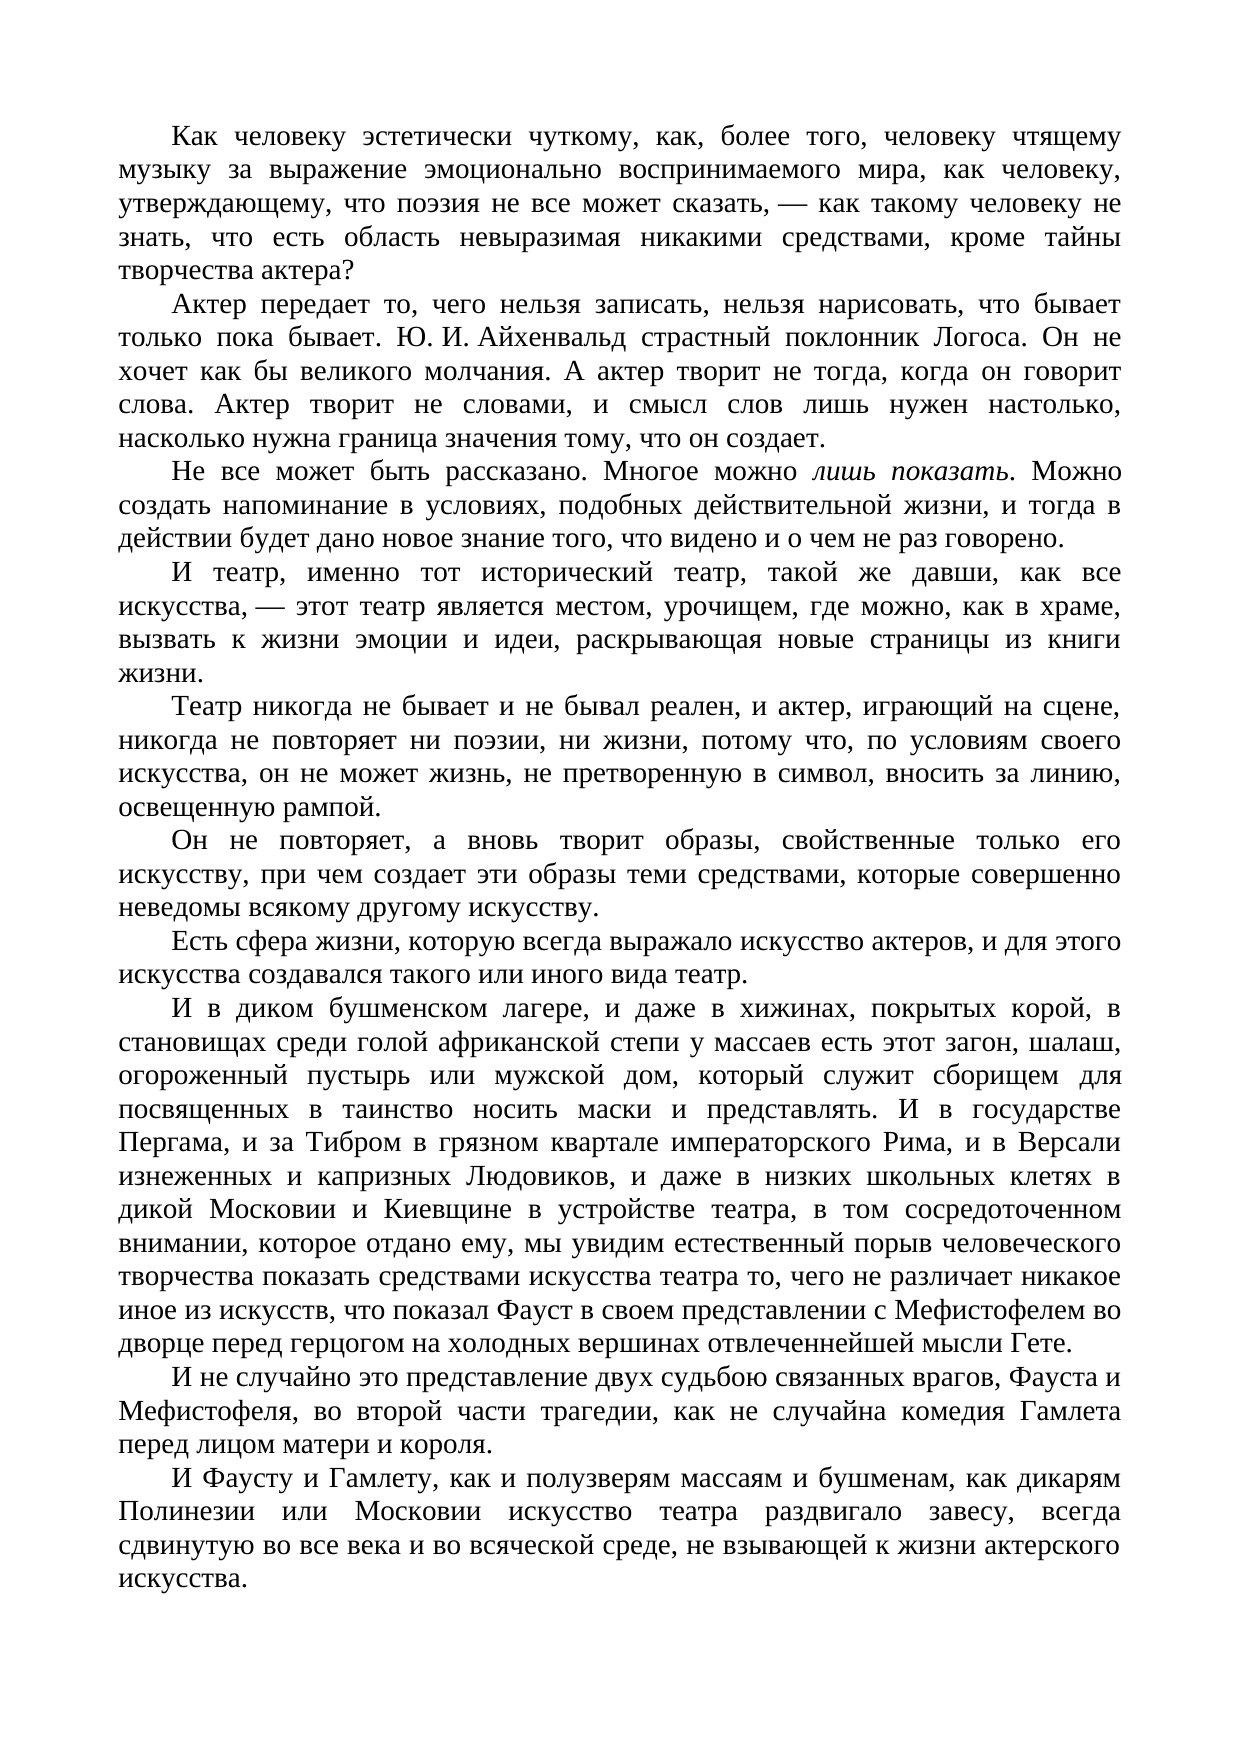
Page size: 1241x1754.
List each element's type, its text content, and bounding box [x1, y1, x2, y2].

text Не все может быть рассказано. Многое можно лишь показать. Можно создать напоминание в условиях, подобных действительной жизни, и тогда в действии будет дано новое знание того, что видено и о чем не раз говорено. [118, 453, 1122, 554]
text И Фаусту и Гамлету, как и полузверям массаям и бушменам, как дикарям Полинезии или Московии искусство театра раздвигало завесу, всегда сдвинутую во все века и во всяческой среде, не взывающей к жизни актерского искусства. [118, 1460, 1122, 1594]
text И в диком бушменском лагере, и даже в хижинах, покрытых корой, в становищах среди голой африканской степи у массаев есть этот загон, шалаш, огороженный пустырь или мужской дом, который служит сборищем {110} для посвященных в таинство носить маски и представлять. И в государстве Пергама, и за Тибром в грязном квартале императорского Рима, и в Версали изнеженных и капризных Людовиков, и даже в низких школьных клетях в дикой Московии и Киевщине в устройстве театра, в том сосредоточенном внимании, которое отдано ему, мы увидим естественный порыв человеческого творчества показать средствами искусства театра то, чего не различает никакое иное из искусств, что показал Фауст в своем представлении с Мефистофелем во дворце перед герцогом на холодных вершинах отвлеченнейшей мысли Гете. [118, 990, 1122, 1359]
text Как человеку эстетически чуткому, как, более того, человеку чтящему музыку за выражение эмоционально воспринимаемого мира, как человеку, утверждающему, что поэзия не все может сказать, — как такому человеку не знать, что есть область невыразимая никакими средствами, кроме тайны творчества актера? [118, 118, 1122, 286]
text И не случайно это представление двух судьбою связанных врагов, Фауста и Мефистофеля, во второй части трагедии, как не случайна комедия Гамлета перед лицом матери и короля. [118, 1359, 1122, 1460]
text И театр, именно тот исторический театр, такой же давши, как все искусства, — этот театр является местом, урочищем, где можно, как в храме, вызвать к жизни эмоции и идеи, раскрывающая новые страницы из книги жизни. [118, 554, 1122, 688]
text Он не повторяет, а вновь творит образы, свойственные только его искусству, при чем создает эти образы теми средствами, которые совершенно неведомы всякому другому искусству. [118, 822, 1122, 923]
text Есть сфера жизни, которую всегда выражало искусство актеров, и для этого искусства создавался такого или иного вида театр. [118, 923, 1122, 990]
text Актер передает то, чего нельзя записать, нельзя нарисовать, что бывает только пока бывает. Ю. И. Айхенвальд {109} страстный поклонник Логоса. Он не хочет как бы великого молчания. А актер творит не тогда, когда он говорит слова. Актер творит не словами, и смысл слов лишь нужен настолько, насколько нужна граница значения тому, что он создает. [118, 286, 1122, 453]
text Театр никогда не бывает и не бывал реален, и актер, играющий на сцене, никогда не повторяет ни поэзии, ни жизни, потому что, по условиям своего искусства, он не может жизнь, не претворенную в символ, вносить за линию, освещенную рампой. [118, 688, 1122, 822]
